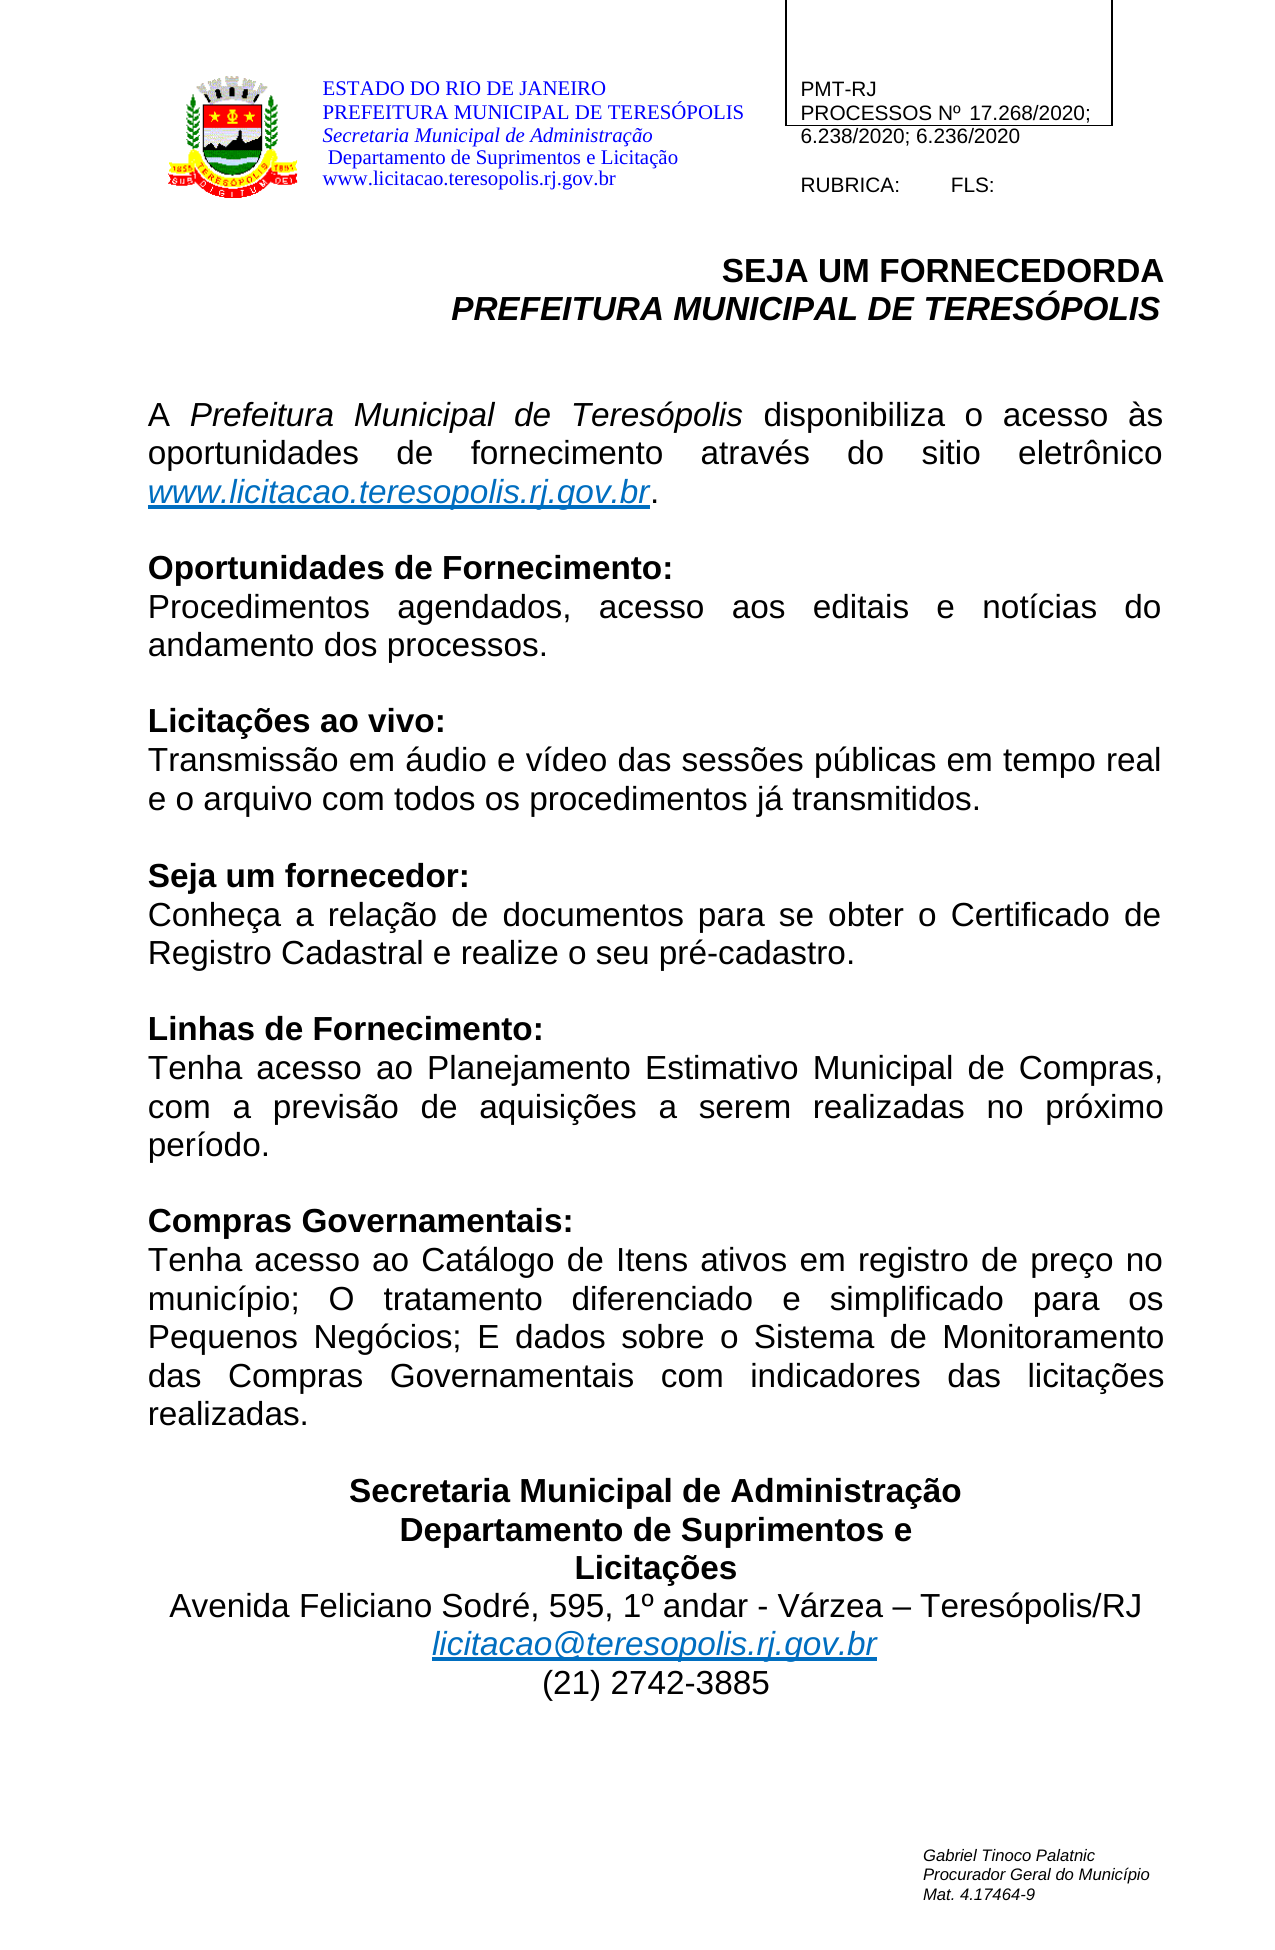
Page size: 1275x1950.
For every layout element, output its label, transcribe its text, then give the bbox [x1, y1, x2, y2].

text Transmissão em áudio e vídeo das sessões públicas em tempo real e o arquivo com todos os procedimentos já transmitidos. [148, 741, 1163, 817]
text Licitações ao vivo: [148, 702, 1229, 741]
text Procedimentos agendados, acesso aos editais e notícias do andamento dos processos. [148, 587, 1162, 664]
text Compras Governamentais: [148, 1202, 1229, 1240]
text SEJA UM FORNECEDORDA [98, 251, 1164, 289]
text Tenha acesso ao Planejamento Estimativo Municipal de Compras, com a previsão de aquisições a serem realizadas no próximo período. [148, 1048, 1164, 1164]
text Avenida Feliciano Sodré, 595, 1º andar - Várzea – Teresópolis/RJ [114, 1587, 1198, 1625]
text Linhas de Fornecimento: [148, 1010, 1229, 1048]
text licitacao@teresopolis.rj.gov.br [114, 1625, 1198, 1663]
text Tenha acesso ao Catálogo de Itens ativos em registro de preço no município; O tratamento diferenciado e simplificado para os Pequenos Negócios; E dados sobre o Sistema de Monitoramento das Compras Governamentais com indicadores das licitações realizadas. [148, 1240, 1164, 1433]
picture [168, 76, 298, 198]
text PREFEITURA MUNICIPAL DE TERESÓPOLIS [98, 289, 1163, 328]
text (21) 2742-3885 [114, 1663, 1198, 1701]
text Secretaria Municipal de Administração Departamento de Suprimentos e Licitações [313, 1471, 998, 1586]
text Seja um fornecedor: [148, 856, 1229, 894]
text A Prefeitura Municipal de Teresópolis disponibiliza o acesso às oportunidades de fornecimento através do sitio eletrônico www.licitacao.teresopolis.rj.gov.br. [148, 395, 1164, 510]
text Oportunidades de Fornecimento: [148, 548, 1229, 587]
text Conheça a relação de documentos para se obter o Certificado de Registro Cadastral e realize o seu pré-cadastro. [148, 895, 1163, 972]
